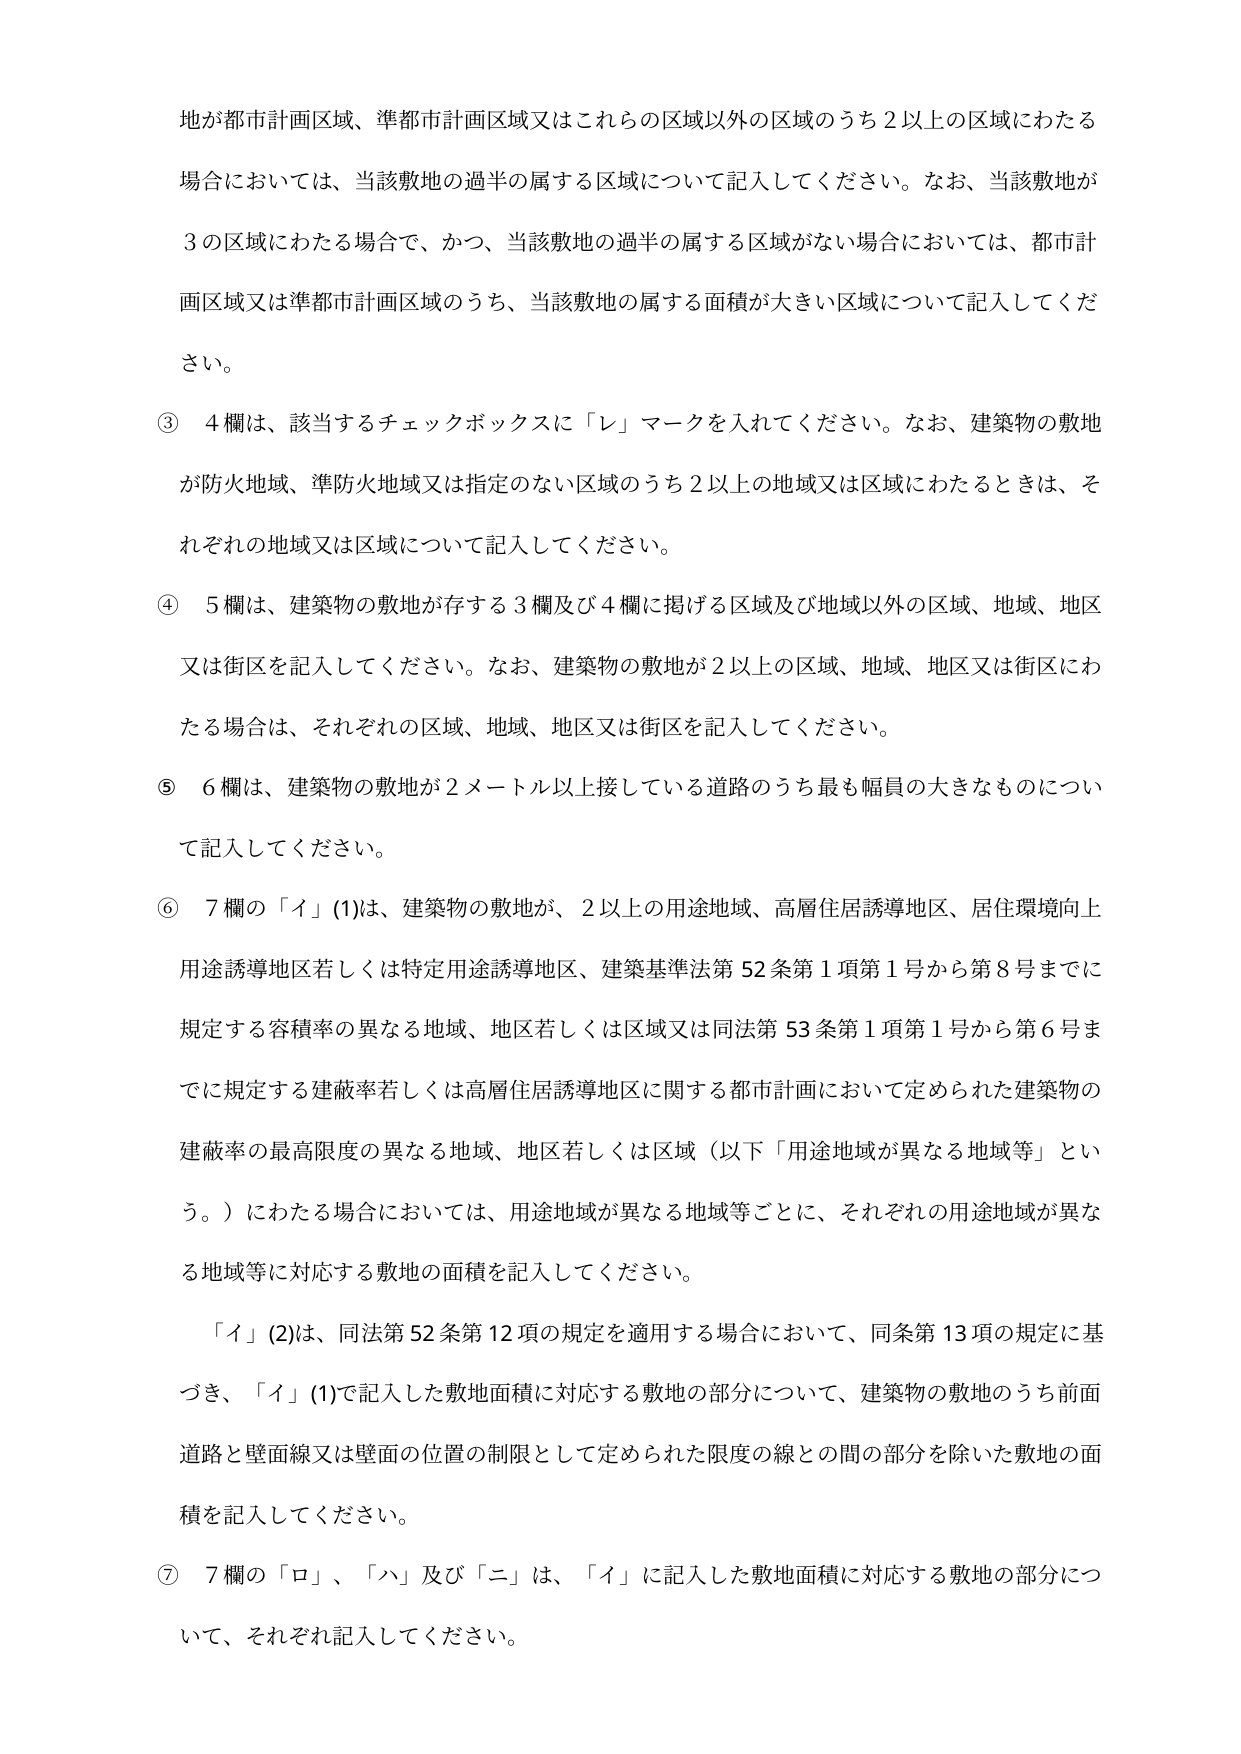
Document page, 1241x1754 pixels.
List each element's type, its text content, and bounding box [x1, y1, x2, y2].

text ⑤ ６欄は、建築物の敷地が２メートル以上接している道路のうち最も幅員の大きなものについて記入してください。 [157, 756, 1104, 877]
text ⑥ ７欄の「イ」(1)は、建築物の敷地が、２以上の用途地域、高層住居誘導地区、居住環境向上用途誘導地区若しくは特定用途誘導地区、建築基準法第52条第１項第１号から第８号までに規定する容積率の異なる地域、地区若しくは区域又は同法第53条第１項第１号から第６号までに規定する建蔽率若しくは高層住居誘導地区に関する都市計画において定められた建築物の建蔽率の最高限度の異なる地域、地区若しくは区域（以下「用途地域が異なる地域等」という。）にわたる場合においては、用途地域が異なる地域等ごとに、それぞれの用途地域が異なる地域等に対応する敷地の面積を記入してください。 [136, 877, 1104, 1301]
text ⑦ ７欄の「ロ」、「ハ」及び「ニ」は、「イ」に記入した敷地面積に対応する敷地の部分について、それぞれ記入してください。 [136, 1544, 1104, 1665]
text ④ ５欄は、建築物の敷地が存する３欄及び４欄に掲げる区域及び地域以外の区域、地域、地区又は街区を記入してください。なお、建築物の敷地が２以上の区域、地域、地区又は街区にわたる場合は、それぞれの区域、地域、地区又は街区を記入してください。 [136, 574, 1104, 756]
text 「イ」(2)は、同法第52条第12項の規定を適用する場合において、同条第13項の規定に基づき、「イ」(1)で記入した敷地面積に対応する敷地の部分について、建築物の敷地のうち前面道路と壁面線又は壁面の位置の制限として定められた限度の線との間の部分を除いた敷地の面積を記入してください。 [136, 1301, 1104, 1544]
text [136, 89, 1104, 392]
text ③ ４欄は、該当するチェックボックスに「レ」マークを入れてください。なお、建築物の敷地が防火地域、準防火地域又は指定のない区域のうち２以上の地域又は区域にわたるときは、それぞれの地域又は区域について記入してください。 [136, 392, 1104, 574]
